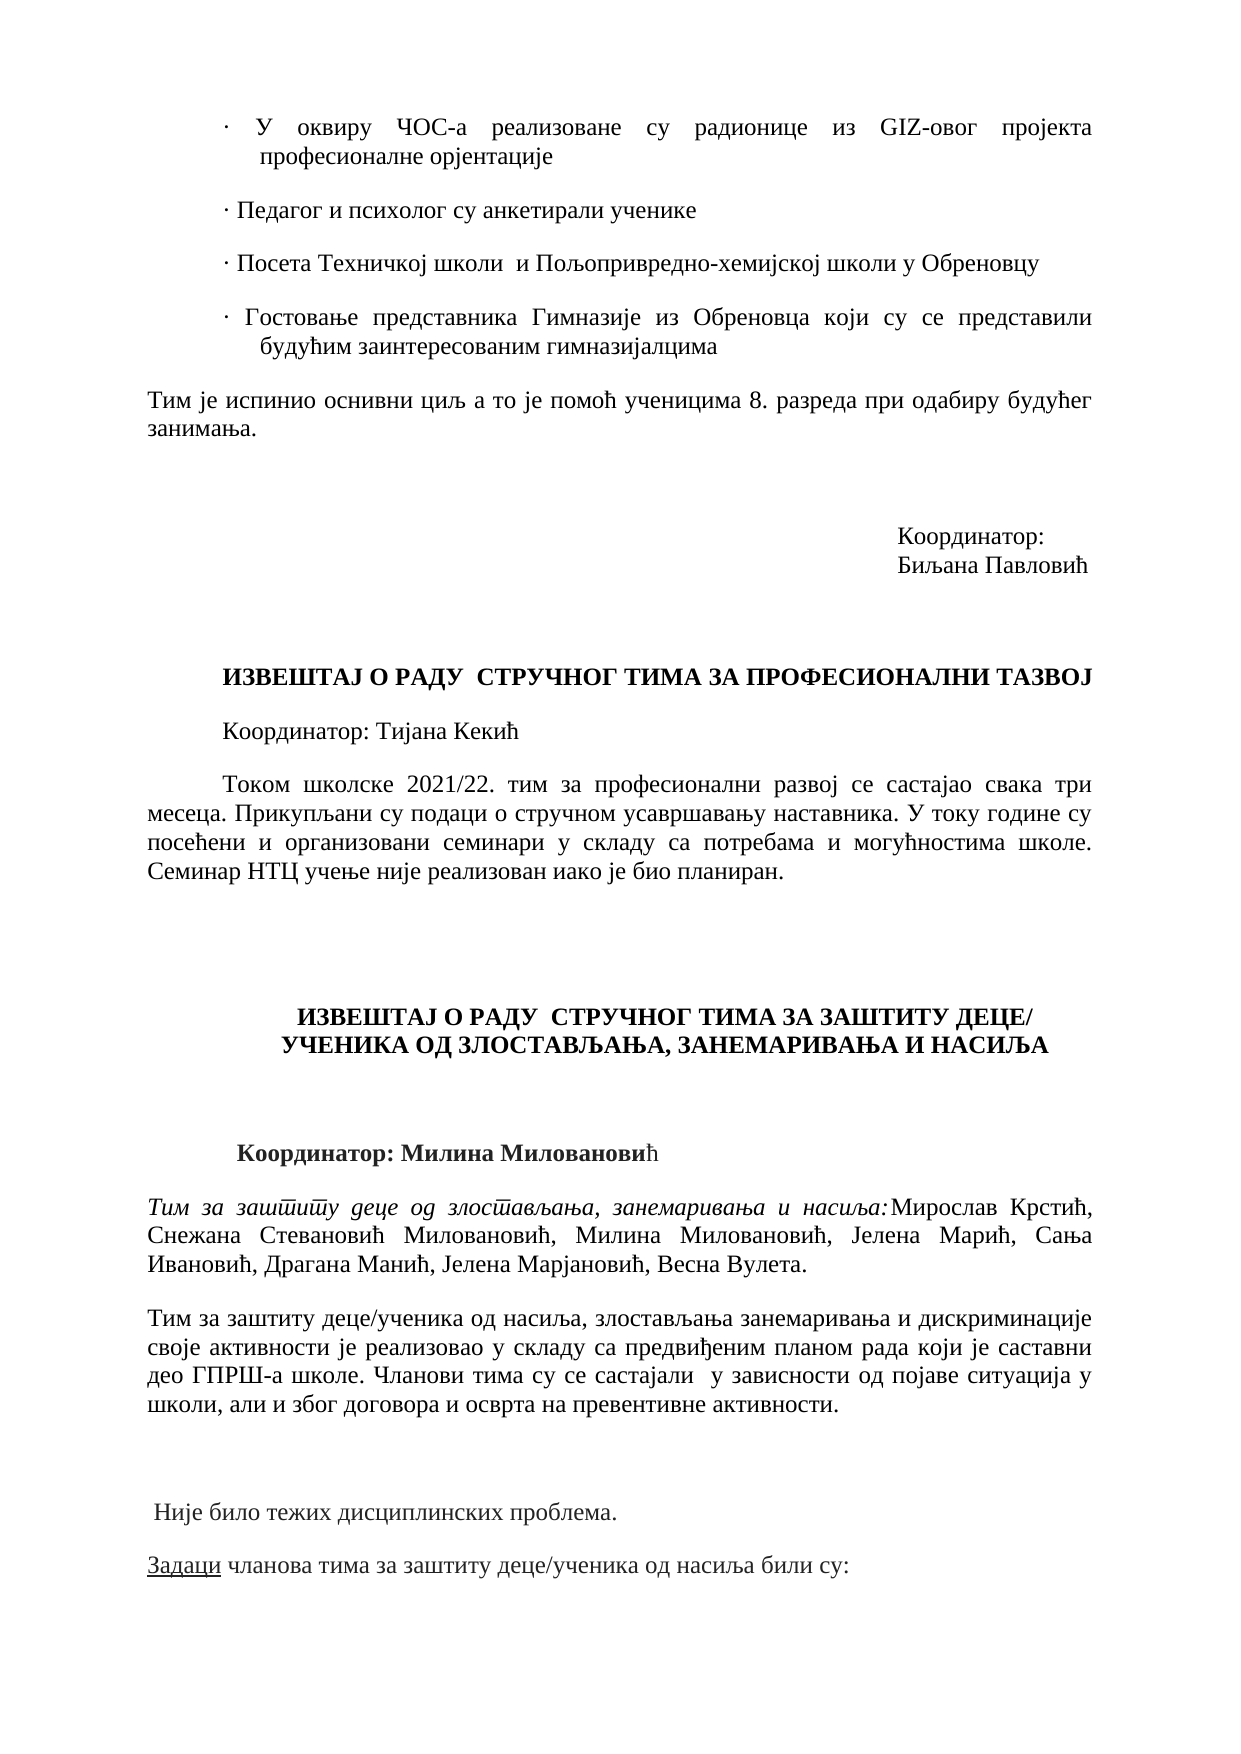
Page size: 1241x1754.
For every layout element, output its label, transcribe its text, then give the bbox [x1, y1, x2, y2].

text · Гостовање представника Гимназије из Обреновца који су се представили будућим заинтересованим гимназијалцима [222, 302, 1093, 360]
text · У оквиру ЧОС-а реализоване су радионице из GIZ-овог пројекта професионалне орјентације [222, 112, 1093, 170]
text Тим за заштиту деце/ученика од насиља, злостављања занемаривања и дискриминације своје активности је реализовао у складу са предвиђеним планом рада који је саставни део ГПРШ-а школе. Чланови тима су се састајали у зависности од појаве ситуација у школи, али и због договора и осврта на превентивне активности. [147, 1303, 1093, 1418]
text Током школске 2021/22. тим за професионални развој се састајао свака три месеца. Прикупљани су подаци о стручном усавршавању наставника. У току године су посећени и организовани семинари у складу са потребама и могућностима школе. Семинар НТЦ учење није реализован иако је био планиран. [147, 769, 1093, 884]
text Тим за заштиту деце од злостављања, занемаривања и насиља:Мирослав Крстић, Снежана Стевановић Миловановић, Милина Миловановић, Јелена Марић, Сања Ивановић, Драгана Манић, Јелена Марјановић, Весна Вулета. [147, 1192, 1093, 1278]
text ИЗВЕШТАЈ О РАДУ СТРУЧНОГ ТИМА ЗА ПРОФЕСИОНАЛНИ ТАЗВОЈ [147, 662, 1093, 691]
text Задаци чланова тима за заштиту деце/ученика од насиља били су: [147, 1550, 1093, 1579]
text · Педагог и психолог су анкетирали ученике [222, 195, 1093, 223]
text Тим је испинио оснивни циљ а то је помоћ ученицима 8. разреда при одабиру будућег занимања. [147, 385, 1093, 442]
text Координатор: Милина Миловановић [237, 1138, 1093, 1167]
text · Посета Техничкој школи и Пољопривредно-хемијској школи у Обреновцу [222, 248, 1093, 277]
text Координатор: Биљана Павловић [897, 521, 1093, 578]
text Координатор: Тијана Кекић [147, 716, 1093, 744]
text Није било тежих дисциплинских проблема. [147, 1497, 1093, 1525]
text ИЗВЕШТАЈ О РАДУ СТРУЧНОГ ТИМА ЗА ЗАШТИТУ ДЕЦЕ/ УЧЕНИКА ОД ЗЛОСТАВЉАЊА, ЗАНЕМАРИВАЊА И НАСИЉА [237, 1002, 1093, 1059]
